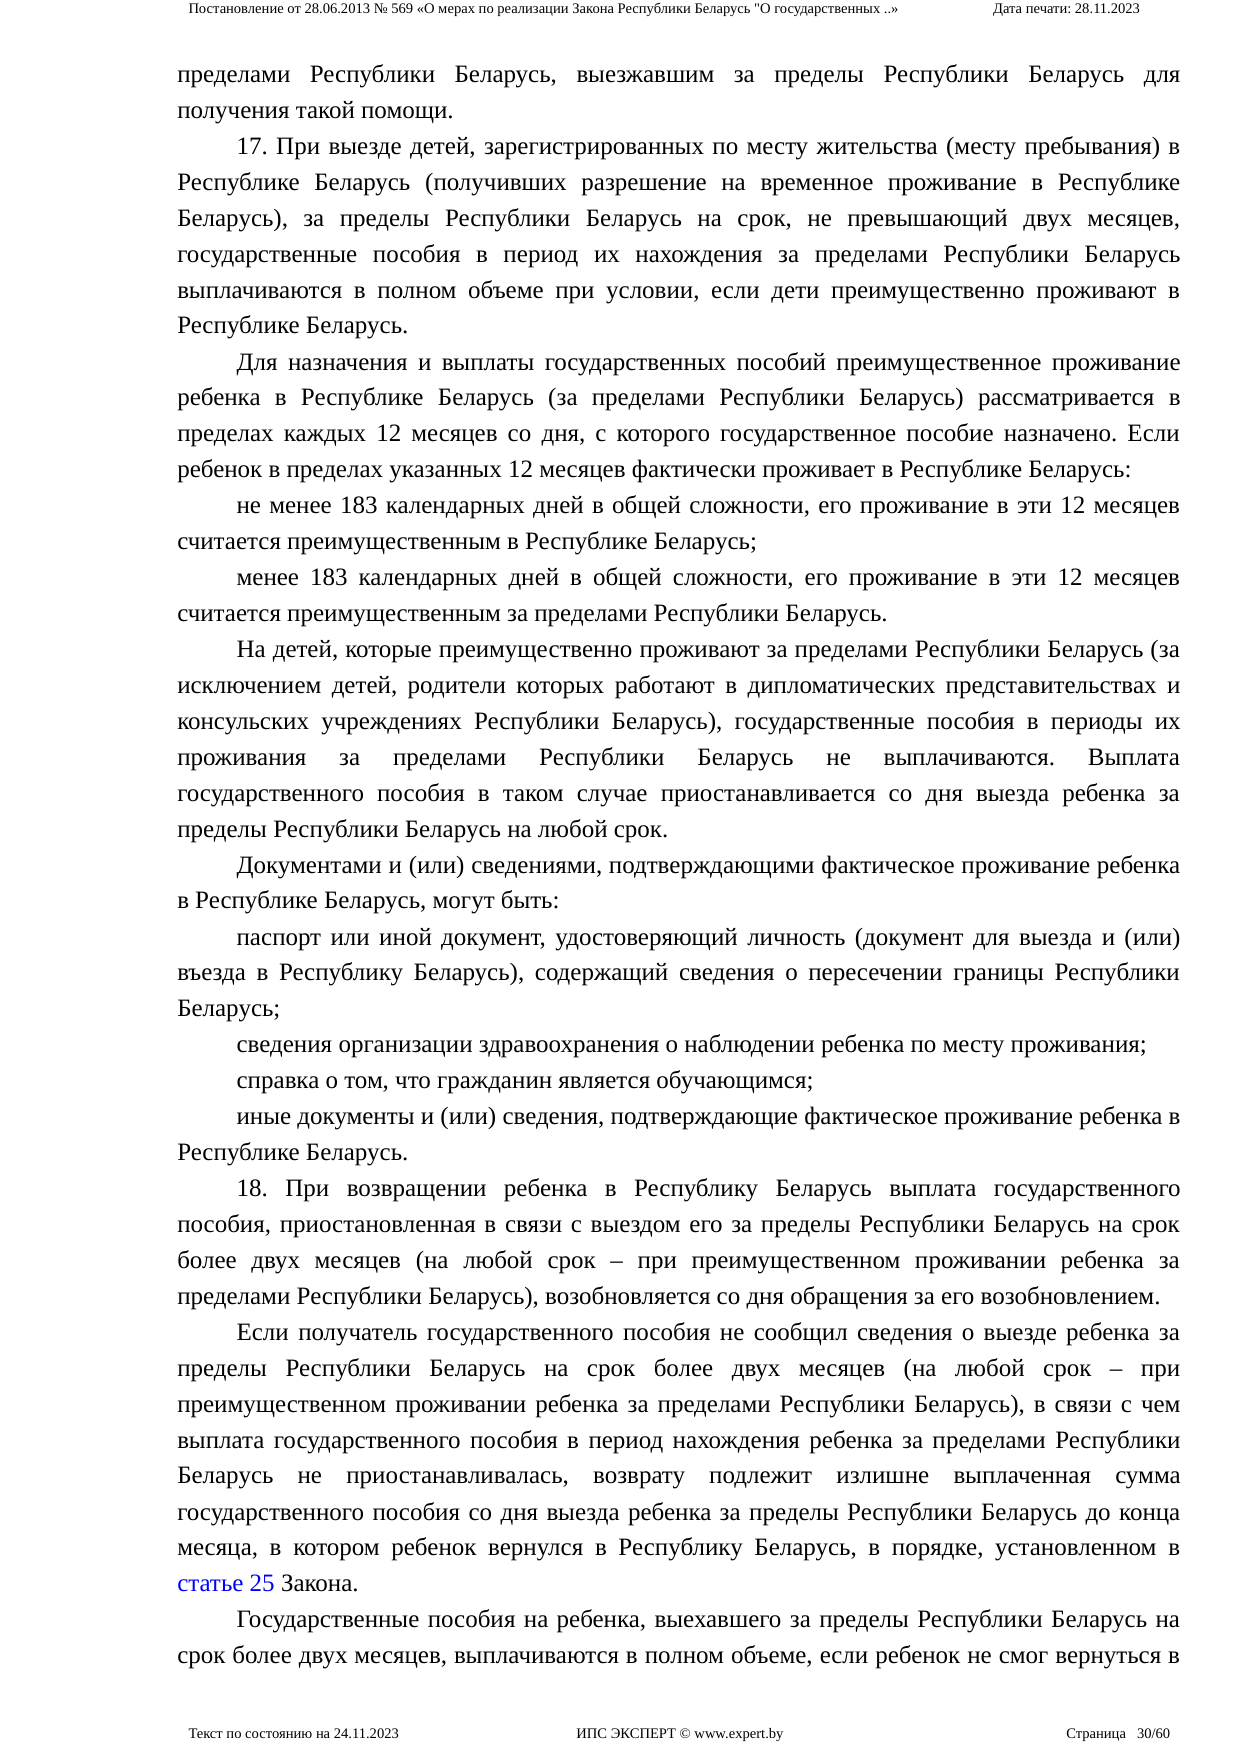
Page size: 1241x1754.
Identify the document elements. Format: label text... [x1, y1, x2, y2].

text паспорт или иной документ, удостоверяющий личность (документ для выезда и (или) въезда в Республику Беларусь), содержащий сведения о пересечении границы Республики Беларусь; [177, 922, 1181, 1022]
text менее 183 календарных дней в общей сложности, его проживание в эти 12 месяцев считается преимущественным за пределами Республики Беларусь. [177, 562, 1181, 627]
text иные документы и (или) сведения, подтверждающие фактическое проживание ребенка в Республике Беларусь. [177, 1101, 1181, 1166]
text сведения организации здравоохранения о наблюдении ребенка по месту проживания; [177, 1029, 1181, 1058]
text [177, 1604, 1181, 1669]
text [177, 59, 1181, 124]
text На детей, которые преимущественно проживают за пределами Республики Беларусь (за исключением детей, родители которых работают в дипломатических представительствах и консульских учреждениях Республики Беларусь), государственные пособия в периоды их проживания за пределами Республики Беларусь не выплачиваются. Выплата государственного пособия в таком случае приостанавливается со дня выезда ребенка за пределы Республики Беларусь на любой срок. [177, 634, 1181, 842]
text 18. При возвращении ребенка в Республику Беларусь выплата государственного пособия, приостановленная в связи с выездом его за пределы Республики Беларусь на срок более двух месяцев (на любой срок – при преимущественном проживании ребенка за пределами Республики Беларусь), возобновляется со дня обращения за его возобновлением. [177, 1173, 1181, 1310]
text Документами и (или) сведениями, подтверждающими фактическое проживание ребенка в Республике Беларусь, могут быть: [177, 850, 1181, 914]
text Если получатель государственного пособия не сообщил сведения о выезде ребенка за пределы Республики Беларусь на срок более двух месяцев (на любой срок – при преимущественном проживании ребенка за пределами Республики Беларусь), в связи с чем выплата государственного пособия в период нахождения ребенка за пределами Республики Беларусь не приостанавливалась, возврату подлежит излишне выплаченная сумма государственного пособия со дня выезда ребенка за пределы Республики Беларусь до конца месяца, в котором ребенок вернулся в Республику Беларусь, в порядке, установленном в статье 25 Закона. [177, 1317, 1181, 1597]
text не менее 183 календарных дней в общей сложности, его проживание в эти 12 месяцев считается преимущественным в Республике Беларусь; [177, 490, 1181, 555]
text Для назначения и выплаты государственных пособий преимущественное проживание ребенка в Республике Беларусь (за пределами Республики Беларусь) рассматривается в пределах каждых 12 месяцев со дня, с которого государственное пособие назначено. Если ребенок в пределах указанных 12 месяцев фактически проживает в Республике Беларусь: [177, 347, 1181, 483]
text справка о том, что гражданин является обучающимся; [177, 1065, 1181, 1094]
text 17. При выезде детей, зарегистрированных по месту жительства (месту пребывания) в Республике Беларусь (получивших разрешение на временное проживание в Республике Беларусь), за пределы Республики Беларусь на срок, не превышающий двух месяцев, государственные пособия в период их нахождения за пределами Республики Беларусь выплачиваются в полном объеме при условии, если дети преимущественно проживают в Республике Беларусь. [177, 131, 1181, 339]
